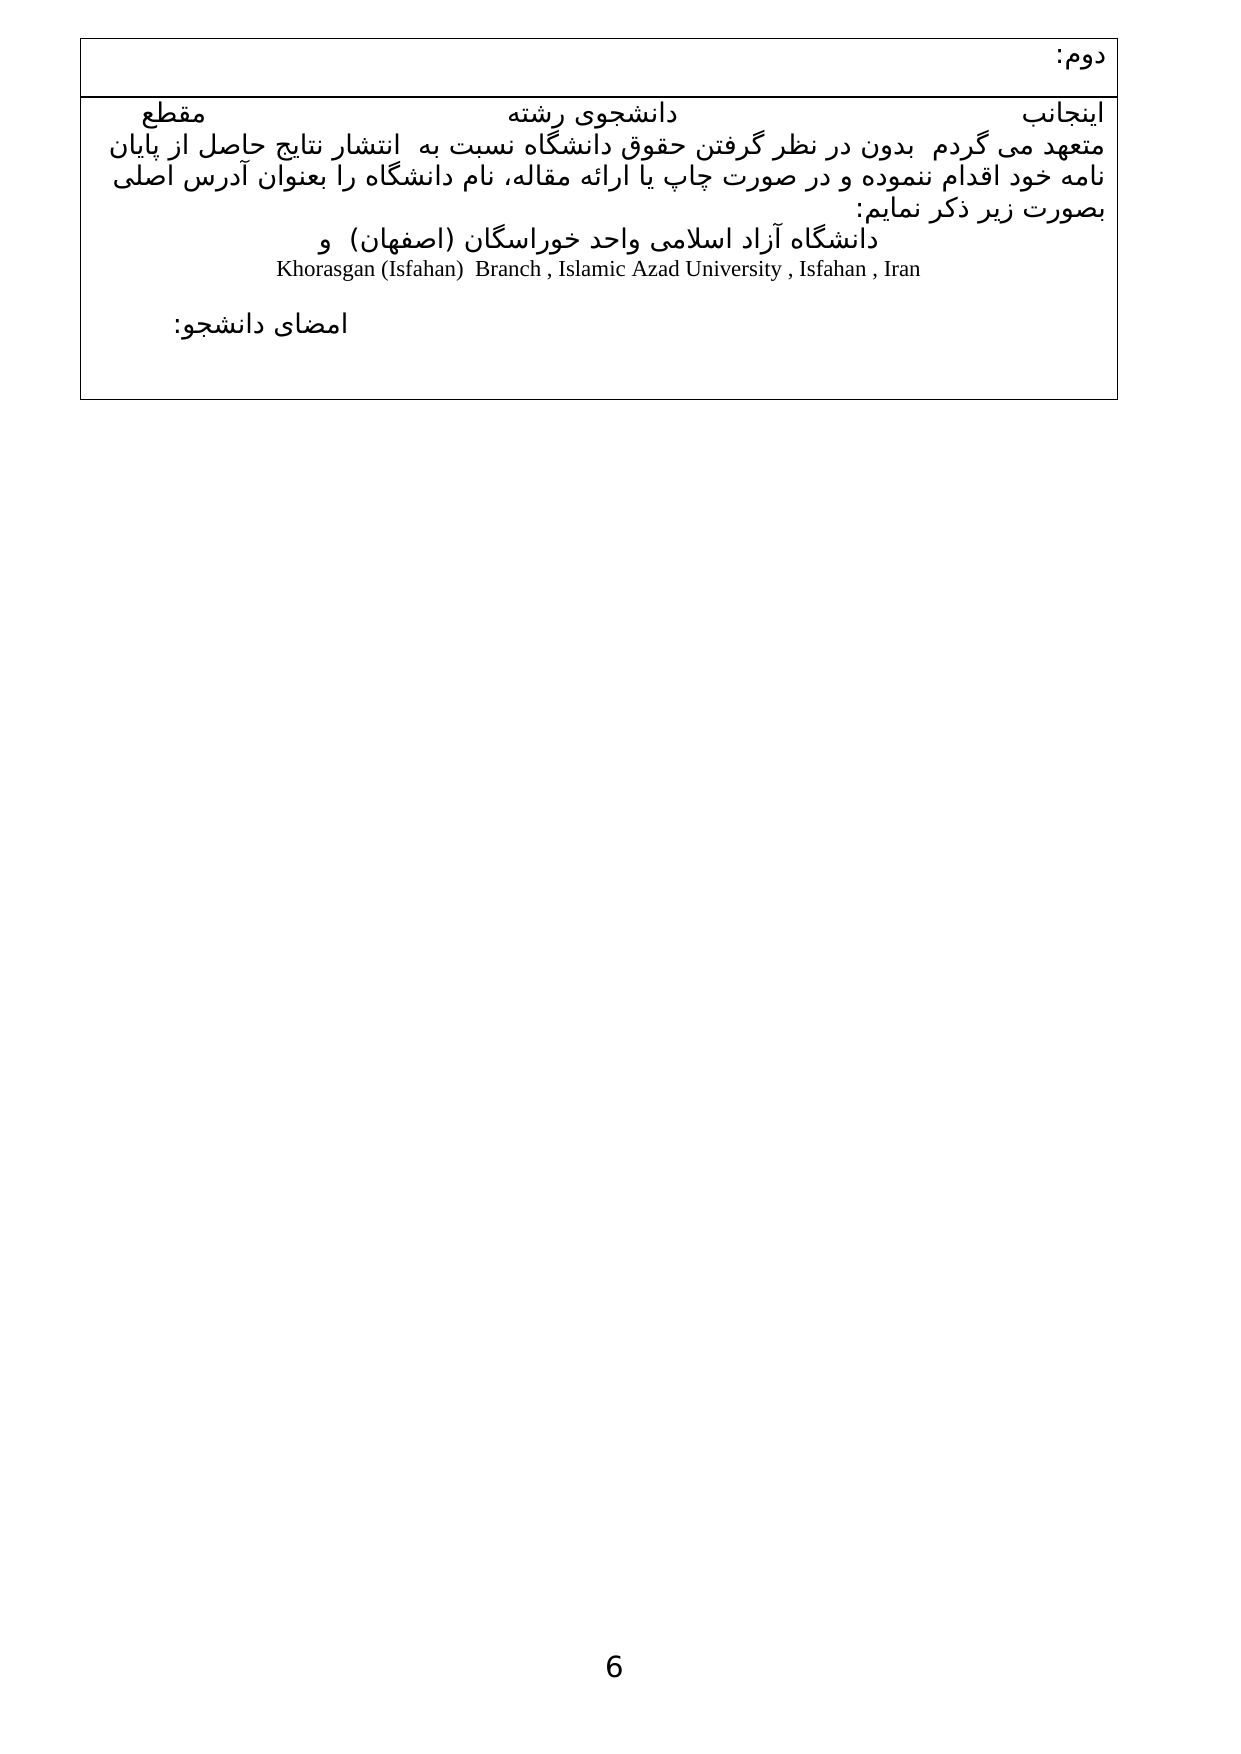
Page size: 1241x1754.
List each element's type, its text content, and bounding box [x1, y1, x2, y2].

table_cell اینجانب دانشجوی رشته مقطع متعهد می گردم بدون در نظر گرفتن حقوق دانشگاه نسبت به انتشار نتایج حاصل از پایان نامه خود اقدام ننموده و در صورت چاپ یا ارائه مقاله، نام دانشگاه را بعنوان آدرس اصلی بصورت زیر ذکر نمایم: دانشگاه آزاد اسلامی واحد خوراسگان (اصفهان) و Khorasgan (Isfahan) Branch , Islamic Azad University , Isfahan , Iran امضای دانشجو: [81, 98, 1117, 398]
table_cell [81, 39, 1117, 96]
